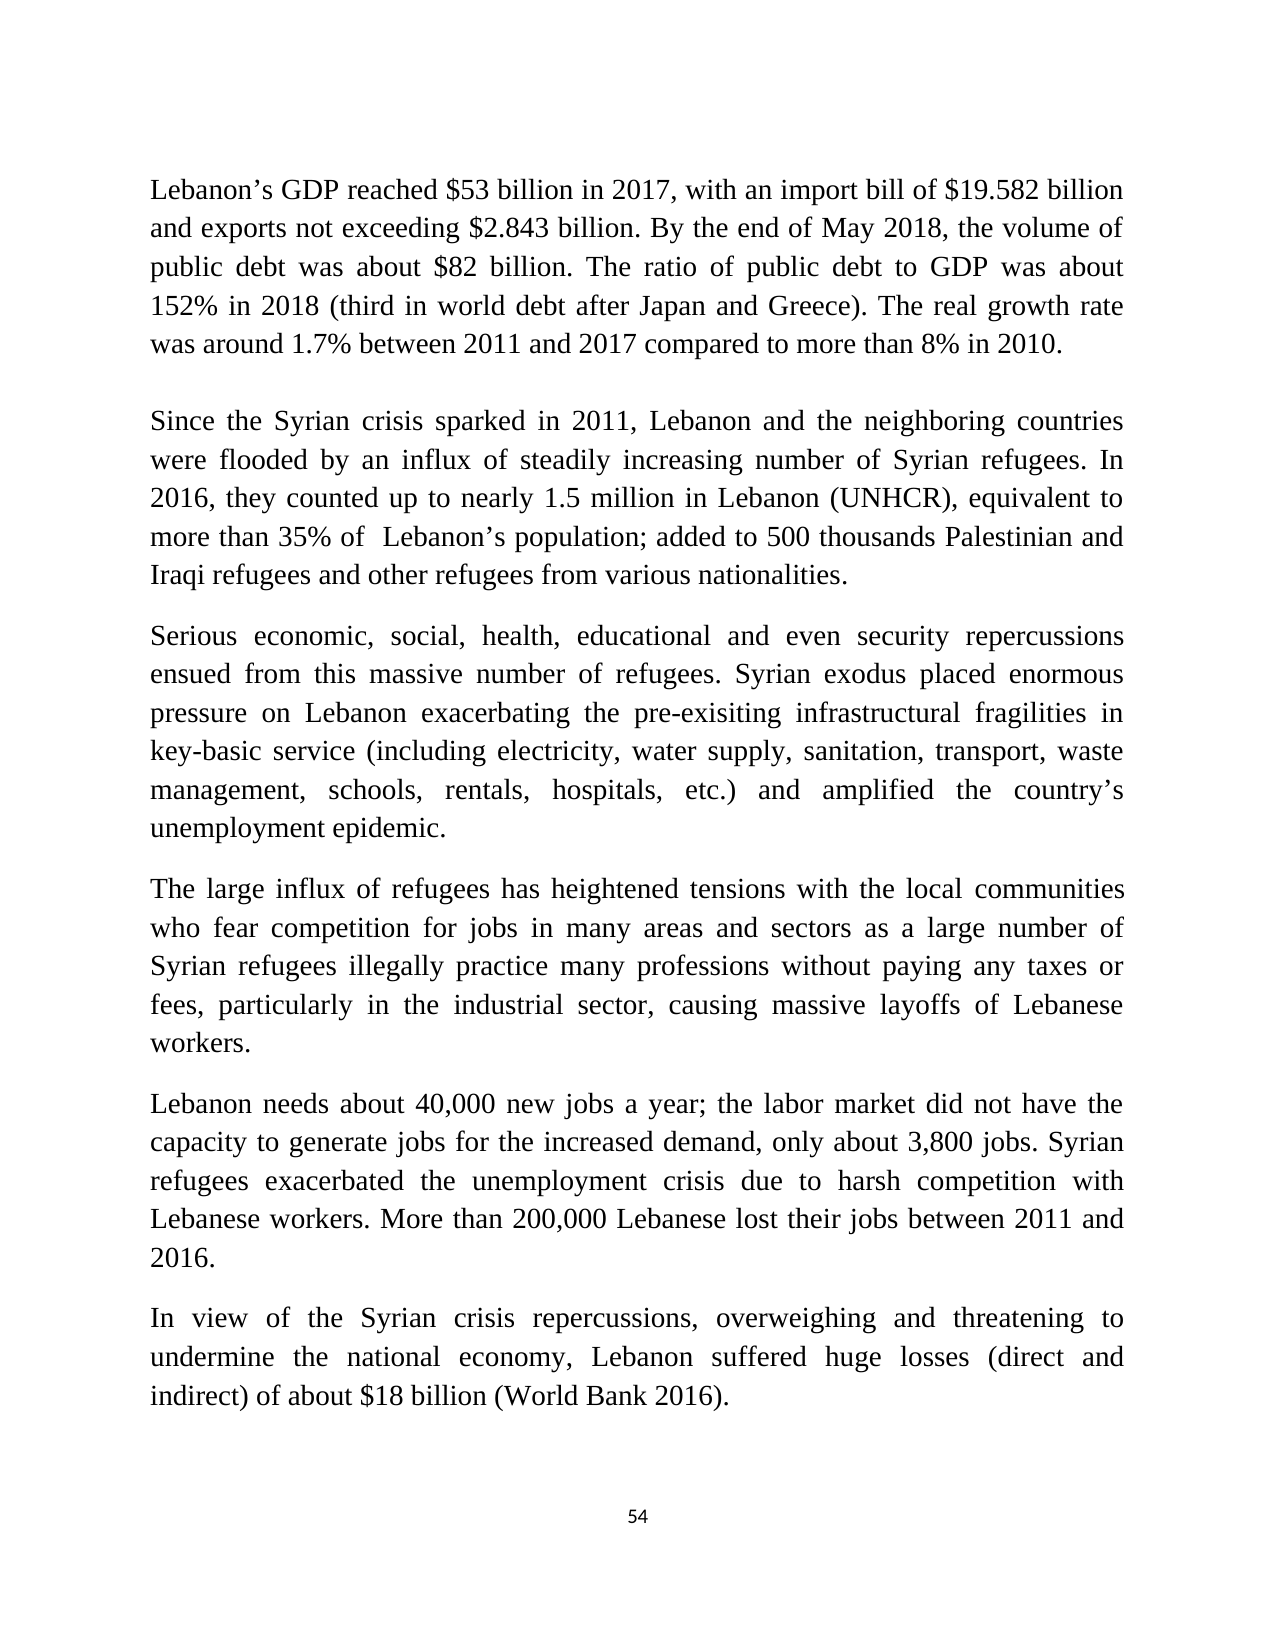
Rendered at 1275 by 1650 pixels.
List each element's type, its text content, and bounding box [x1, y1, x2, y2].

text Serious economic, social, health, educational and even security repercussions ensued from this massive number of refugees. Syrian exodus placed enormous pressure on Lebanon exacerbating the pre-exisiting infrastructural fragilities in key-basic service (including electricity, water supply, sanitation, transport, waste management, schools, rentals, hospitals, etc.) and amplified the country’s unemployment epidemic. [150, 618, 1125, 844]
text In view of the Syrian crisis repercussions, overweighing and threatening to undermine the national economy, Lebanon suffered huge losses (direct and indirect) of about $18 billion (World Bank 2016). [150, 1301, 1125, 1411]
text Since the Syrian crisis sparked in 2011, Lebanon and the neighboring countries were flooded by an influx of steadily increasing number of Syrian refugees. In 2016, they counted up to nearly 1.5 million in Lebanon (UNHCR), equivalent to more than 35% of Lebanon’s population; added to 500 thousands Palestinian and Iraqi refugees and other refugees from various nationalities. [150, 403, 1125, 591]
text Lebanon’s GDP reached $53 billion in 2017, with an import bill of $19.582 billion and exports not exceeding $2.843 billion. By the end of May 2018, the volume of public debt was about $82 billion. The ratio of public debt to GDP was about 152% in 2018 (third in world debt after Japan and Greece). The real growth rate was around 1.7% between 2011 and 2017 compared to more than 8% in 2010. [150, 172, 1125, 360]
text Lebanon needs about 40,000 new jobs a year; the labor market did not have the capacity to generate jobs for the increased demand, only about 3,800 jobs. Syrian refugees exacerbated the unemployment crisis due to harsh competition with Lebanese workers. More than 200,000 Lebanese lost their jobs between 2011 and 2016. [150, 1086, 1125, 1273]
text The large influx of refugees has heightened tensions with the local communities who fear competition for jobs in many areas and sectors as a large number of Syrian refugees illegally practice many professions without paying any taxes or fees, particularly in the industrial sector, causing massive layoffs of Lebanese workers. [150, 871, 1125, 1059]
